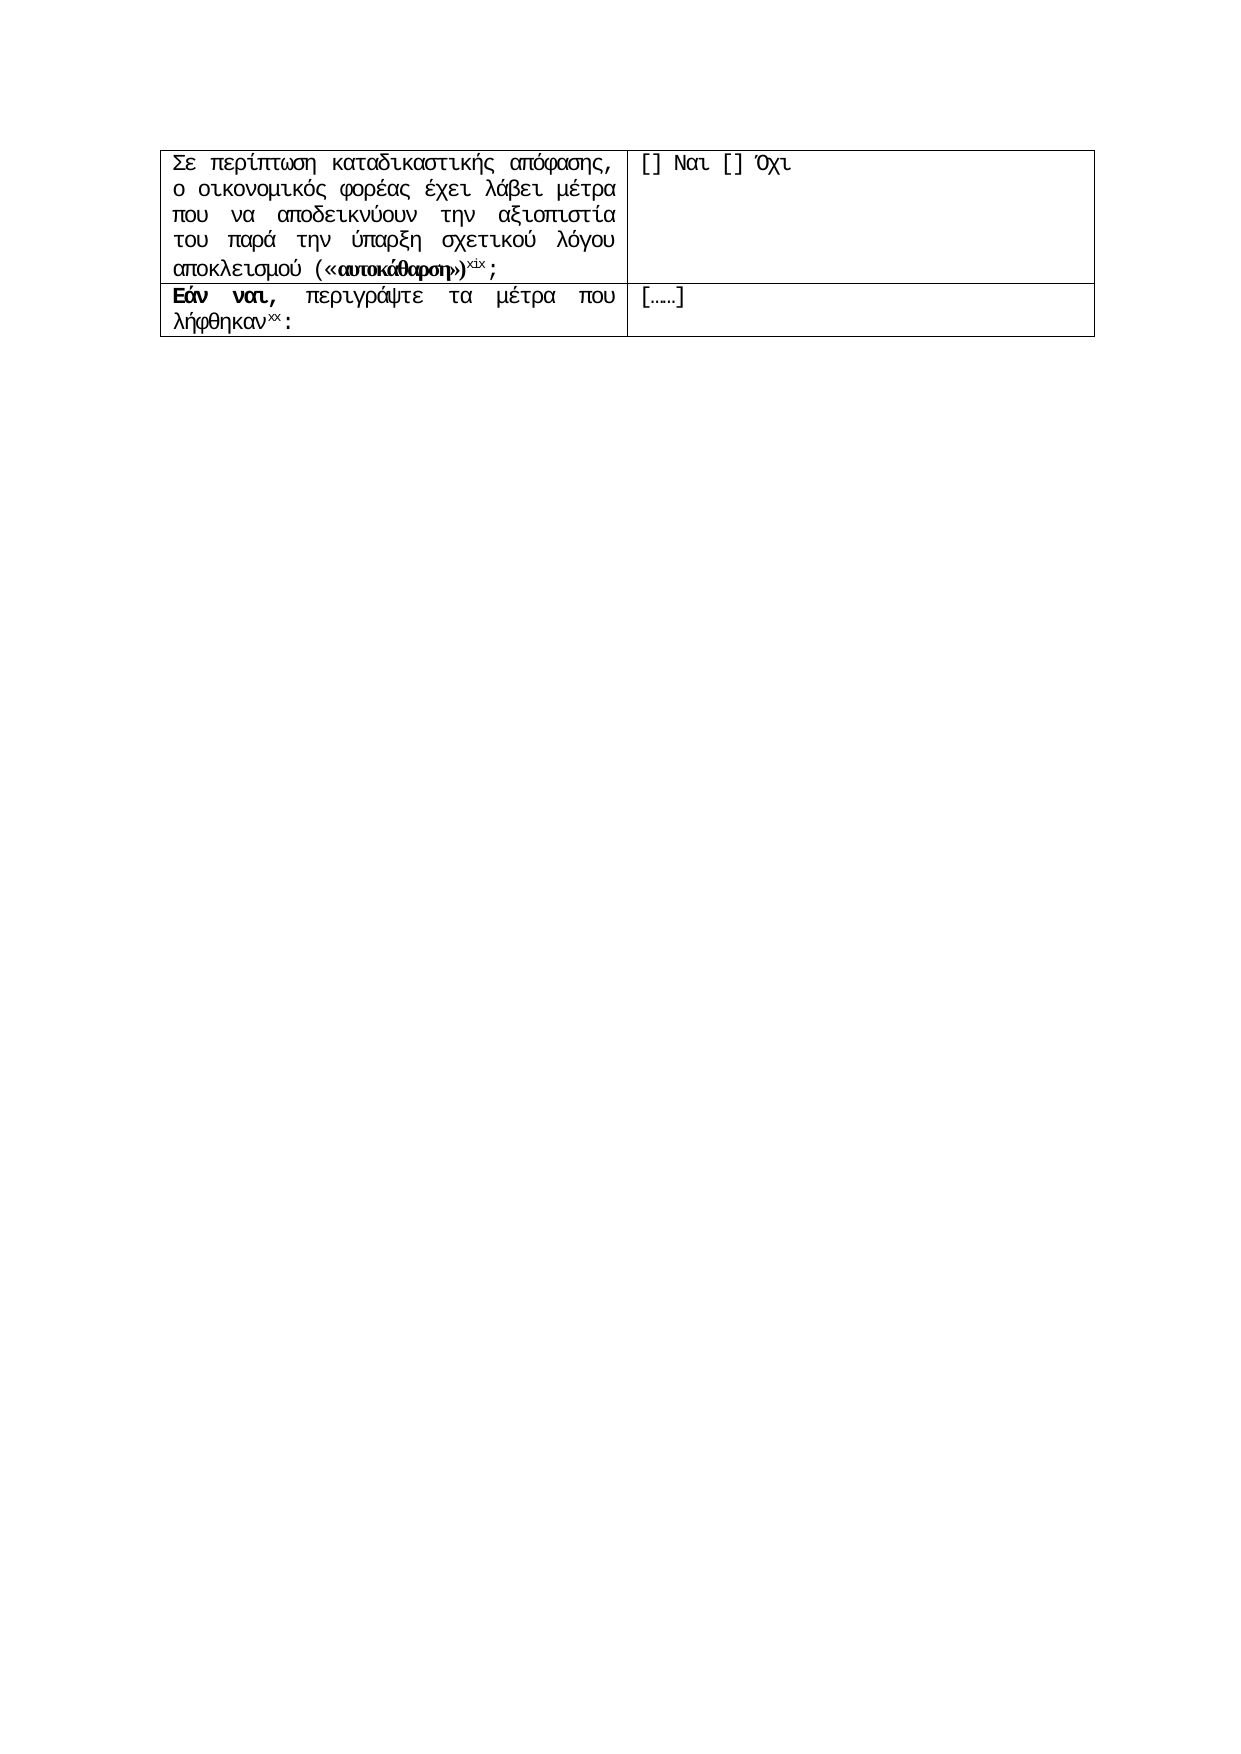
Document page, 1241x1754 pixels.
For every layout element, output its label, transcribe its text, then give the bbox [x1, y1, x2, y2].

table_cell [……] [628, 284, 1094, 336]
table_cell Σε περίπτωση καταδικαστικής απόφασης, ο οικονομικός φορέας έχει λάβει μέτρα που να αποδεικνύουν την αξιοπιστία του παρά την ύπαρξη σχετικού λόγου αποκλεισμού («αυτοκάθαρση»); [161, 151, 627, 283]
table_cell Εάν ναι, περιγράψτε τα μέτρα που λήφθηκαν: [161, 284, 627, 336]
table_cell [] Ναι [] Όχι [628, 151, 1094, 283]
